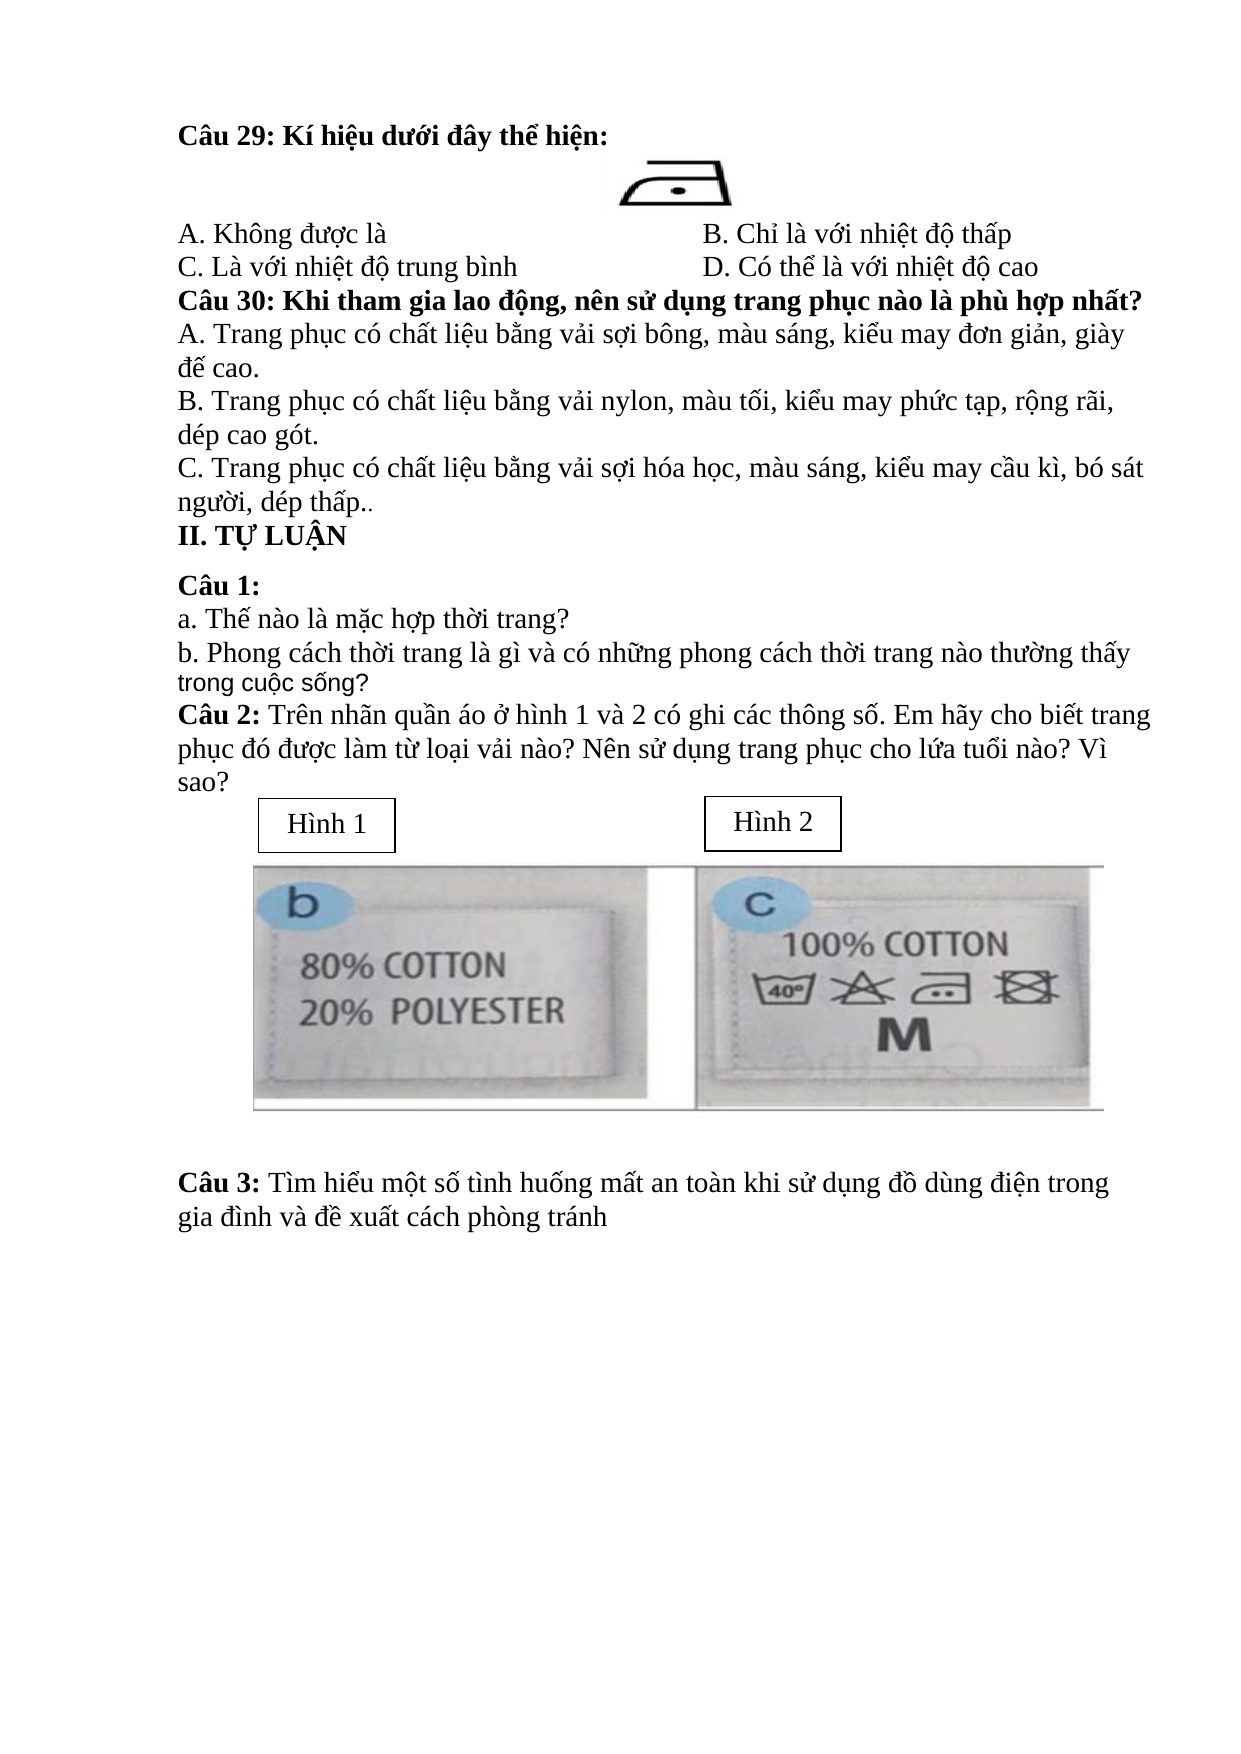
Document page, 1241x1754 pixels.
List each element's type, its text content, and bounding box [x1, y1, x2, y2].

text Câu 1: [177, 568, 1152, 601]
text Câu 30: Khi tham gia lao động, nên sử dụng trang phục nào là phù hợp nhất? [177, 283, 1152, 316]
picture [607, 151, 761, 216]
text A. Trang phục có chất liệu bằng vải sợi bông, màu sáng, kiểu may đơn giản, giày đế cao. [177, 316, 1152, 383]
text A. Không được là B. Chỉ là với nhiệt độ thấp [177, 216, 1152, 249]
text II. TỰ LUẬN [177, 518, 1152, 551]
text B. Trang phục có chất liệu bằng vải nylon, màu tối, kiểu may phức tạp, rộng rãi, dép cao gót. [177, 383, 1152, 451]
text a. Thế nào là mặc hợp thời trang? [177, 601, 1152, 635]
picture [253, 860, 1104, 1121]
text C. Trang phục có chất liệu bằng vải sợi hóa học, màu sáng, kiểu may cầu kì, bó sát người, dép thấp.. [177, 451, 1152, 518]
text Câu 3: Tìm hiểu một số tình huống mất an toàn khi sử dụng đồ dùng điện trong gia đình và đề xuất cách phòng tránh [177, 1165, 1152, 1232]
text Câu 29: Kí hiệu dưới đây thể hiện: [177, 118, 1152, 152]
text C. Là với nhiệt độ trung bình D. Có thể là với nhiệt độ cao [177, 249, 1152, 283]
text b. Phong cách thời trang là gì và có những phong cách thời trang nào thường thấy trong cuộc sống? [177, 635, 1152, 697]
text Câu 2: Trên nhãn quần áo ở hình 1 và 2 có ghi các thông số. Em hãy cho biết trang phục đó được làm từ loại vải nào? Nên sử dụng trang phục cho lứa tuổi nào? Vì sao? [177, 697, 1152, 798]
